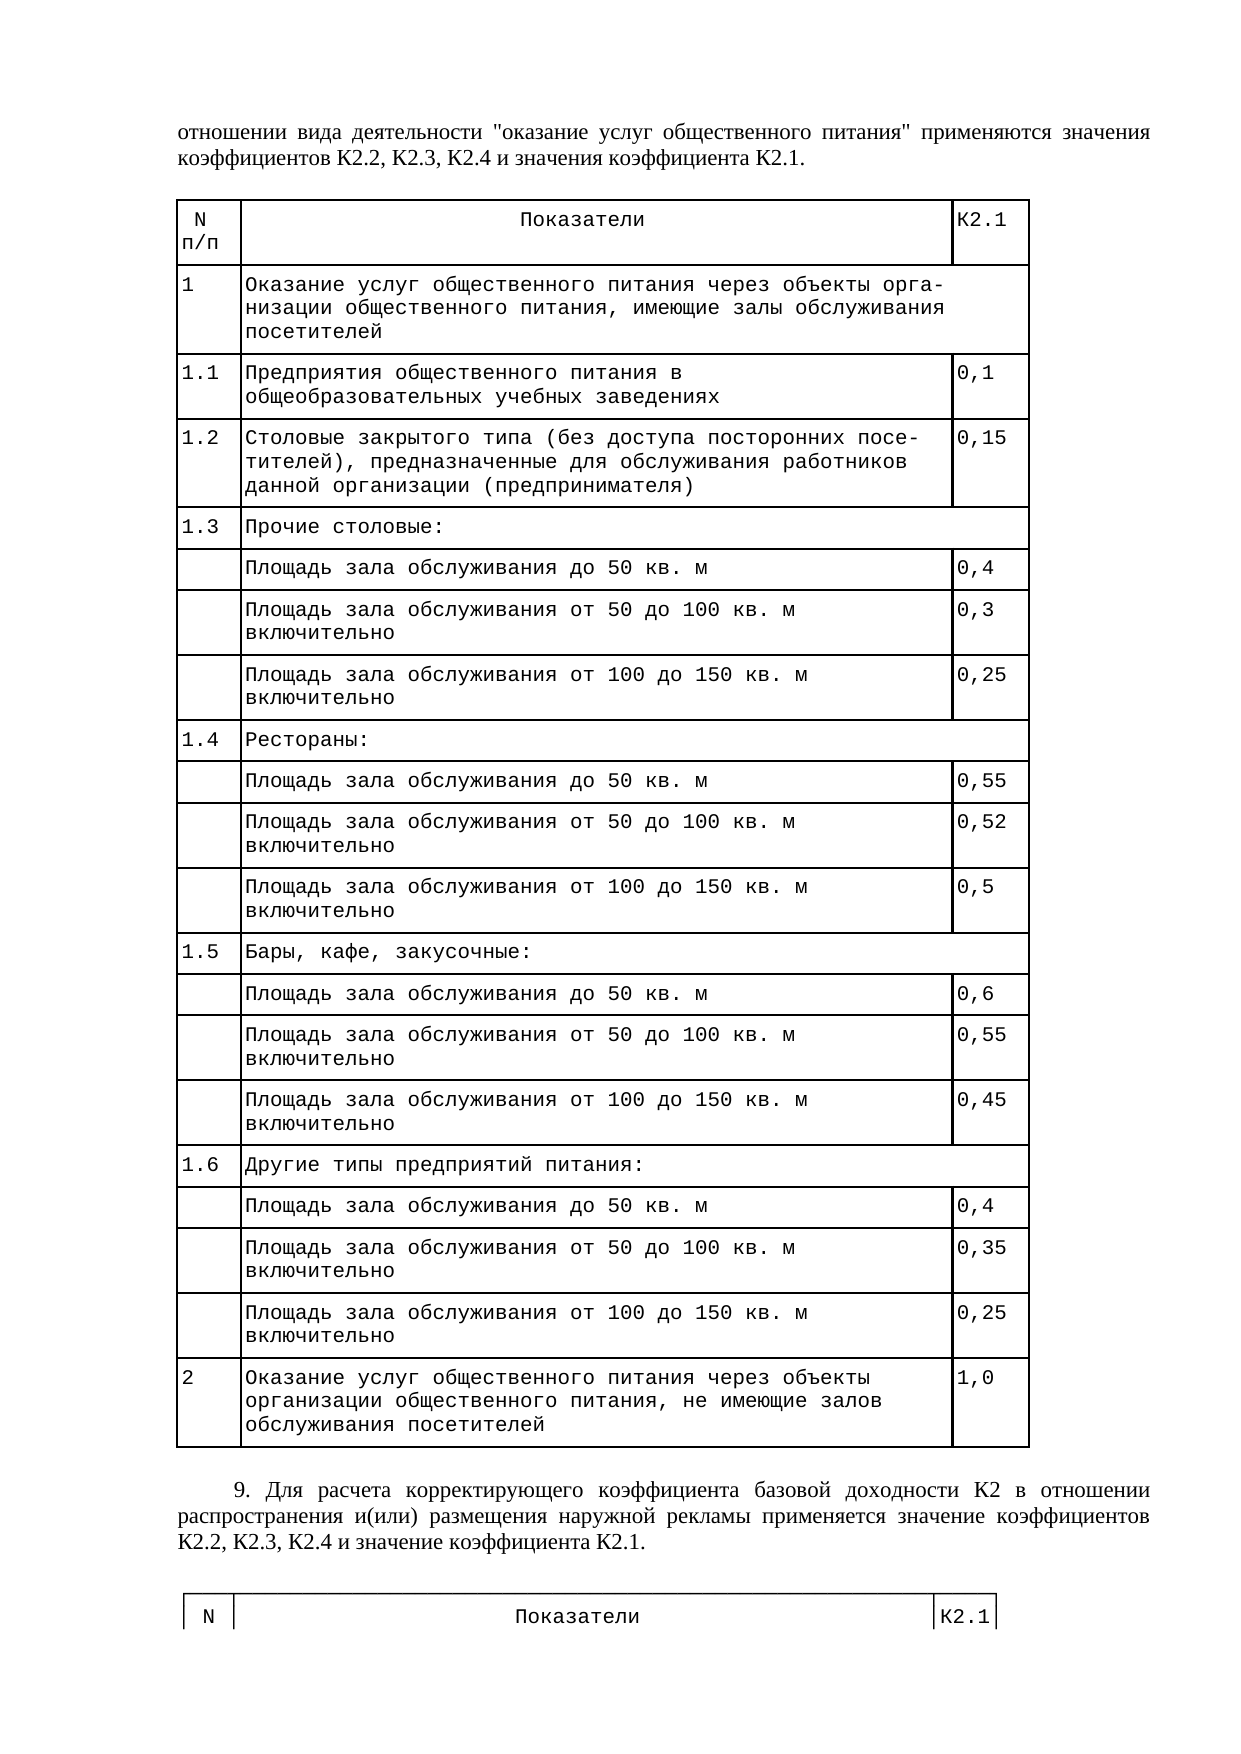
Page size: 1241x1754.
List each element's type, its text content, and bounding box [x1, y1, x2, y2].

table_cell 1 [178, 266, 240, 352]
table_cell Площадь зала обслуживания до 50 кв. м [242, 1188, 951, 1227]
table_cell [178, 591, 240, 654]
table_cell Столовые закрытого типа (без доступа посторонних посе- тителей), предназначенные для обслуживания работников данной организации (предпринимателя) [242, 420, 951, 506]
table_cell Бары, кафе, закусочные: [242, 934, 1028, 973]
table_cell 0,15 [954, 420, 1028, 506]
table_cell 0,45 [954, 1081, 1028, 1144]
table_cell 0,3 [954, 591, 1028, 654]
table_cell Рестораны: [242, 721, 1028, 760]
table_cell 0,55 [954, 1016, 1028, 1079]
table_cell [178, 975, 240, 1014]
table_cell Площадь зала обслуживания от 50 до 100 кв. м включительно [242, 1016, 951, 1079]
text 9. Для расчета корректирующего коэффициента базовой доходности К2 в отношении распространения и(или) размещения наружной рекламы применяется значение коэффициентов К2.2, К2.3, К2.4 и значение коэффициента К2.1. [177, 1476, 1152, 1555]
table_cell Оказание услуг общественного питания через объекты орга- низации общественного питания, имеющие залы обслуживания посетителей [242, 266, 1028, 352]
table_cell Прочие столовые: [242, 508, 1028, 547]
table_cell 1.6 [178, 1146, 240, 1186]
table_cell Площадь зала обслуживания от 50 до 100 кв. м включительно [242, 591, 951, 654]
table_cell Площадь зала обслуживания от 50 до 100 кв. м включительно [242, 804, 951, 867]
table_cell 0,5 [954, 869, 1028, 932]
table_cell Площадь зала обслуживания от 100 до 150 кв. м включительно [242, 869, 951, 932]
table_cell [178, 1229, 240, 1292]
table_cell 0,25 [954, 656, 1028, 719]
table_cell [178, 869, 240, 932]
table_cell 0,35 [954, 1229, 1028, 1292]
table_cell Площадь зала обслуживания от 100 до 150 кв. м включительно [242, 656, 951, 719]
table_cell 0,6 [954, 975, 1028, 1014]
table_cell 2 [178, 1359, 240, 1446]
table_cell Предприятия общественного питания в общеобразовательных учебных заведениях [242, 355, 951, 417]
table_cell [178, 804, 240, 867]
table_cell 1.1 [178, 355, 240, 417]
table_cell 1,0 [954, 1359, 1028, 1446]
table_header К2.1 [954, 201, 1028, 264]
table_cell 0,4 [954, 550, 1028, 589]
table_cell Площадь зала обслуживания от 50 до 100 кв. м включительно [242, 1229, 951, 1292]
table_cell 1.4 [178, 721, 240, 760]
table_cell 0,55 [954, 762, 1028, 802]
table_cell 0,4 [954, 1188, 1028, 1227]
table_cell [178, 550, 240, 589]
table_cell Площадь зала обслуживания от 100 до 150 кв. м включительно [242, 1294, 951, 1357]
table_cell Оказание услуг общественного питания через объекты организации общественного питания, не имеющие залов обслуживания посетителей [242, 1359, 951, 1446]
table_cell Другие типы предприятий питания: [242, 1146, 1028, 1186]
table_cell Площадь зала обслуживания до 50 кв. м [242, 550, 951, 589]
table_cell Площадь зала обслуживания до 50 кв. м [242, 975, 951, 1014]
table_cell 0,25 [954, 1294, 1028, 1357]
table_cell 1.3 [178, 508, 240, 547]
table_cell [178, 1016, 240, 1079]
text ┌───┬───────────────────────────────────────────────────────┬────┐ [177, 1583, 1152, 1606]
table_cell 1.2 [178, 420, 240, 506]
table_cell [178, 1188, 240, 1227]
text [177, 118, 1152, 171]
table_header N п/п [178, 201, 240, 264]
table_header Показатели [242, 201, 951, 264]
table_cell 1.5 [178, 934, 240, 973]
table_cell Площадь зала обслуживания до 50 кв. м [242, 762, 951, 802]
table_cell [178, 1081, 240, 1144]
table_cell 0,1 [954, 355, 1028, 417]
text │ N │ Показатели │К2.1│ [177, 1606, 1152, 1630]
table_cell Площадь зала обслуживания от 100 до 150 кв. м включительно [242, 1081, 951, 1144]
table_cell 0,52 [954, 804, 1028, 867]
table_cell [178, 656, 240, 719]
table_cell [178, 1294, 240, 1357]
table_cell [178, 762, 240, 802]
